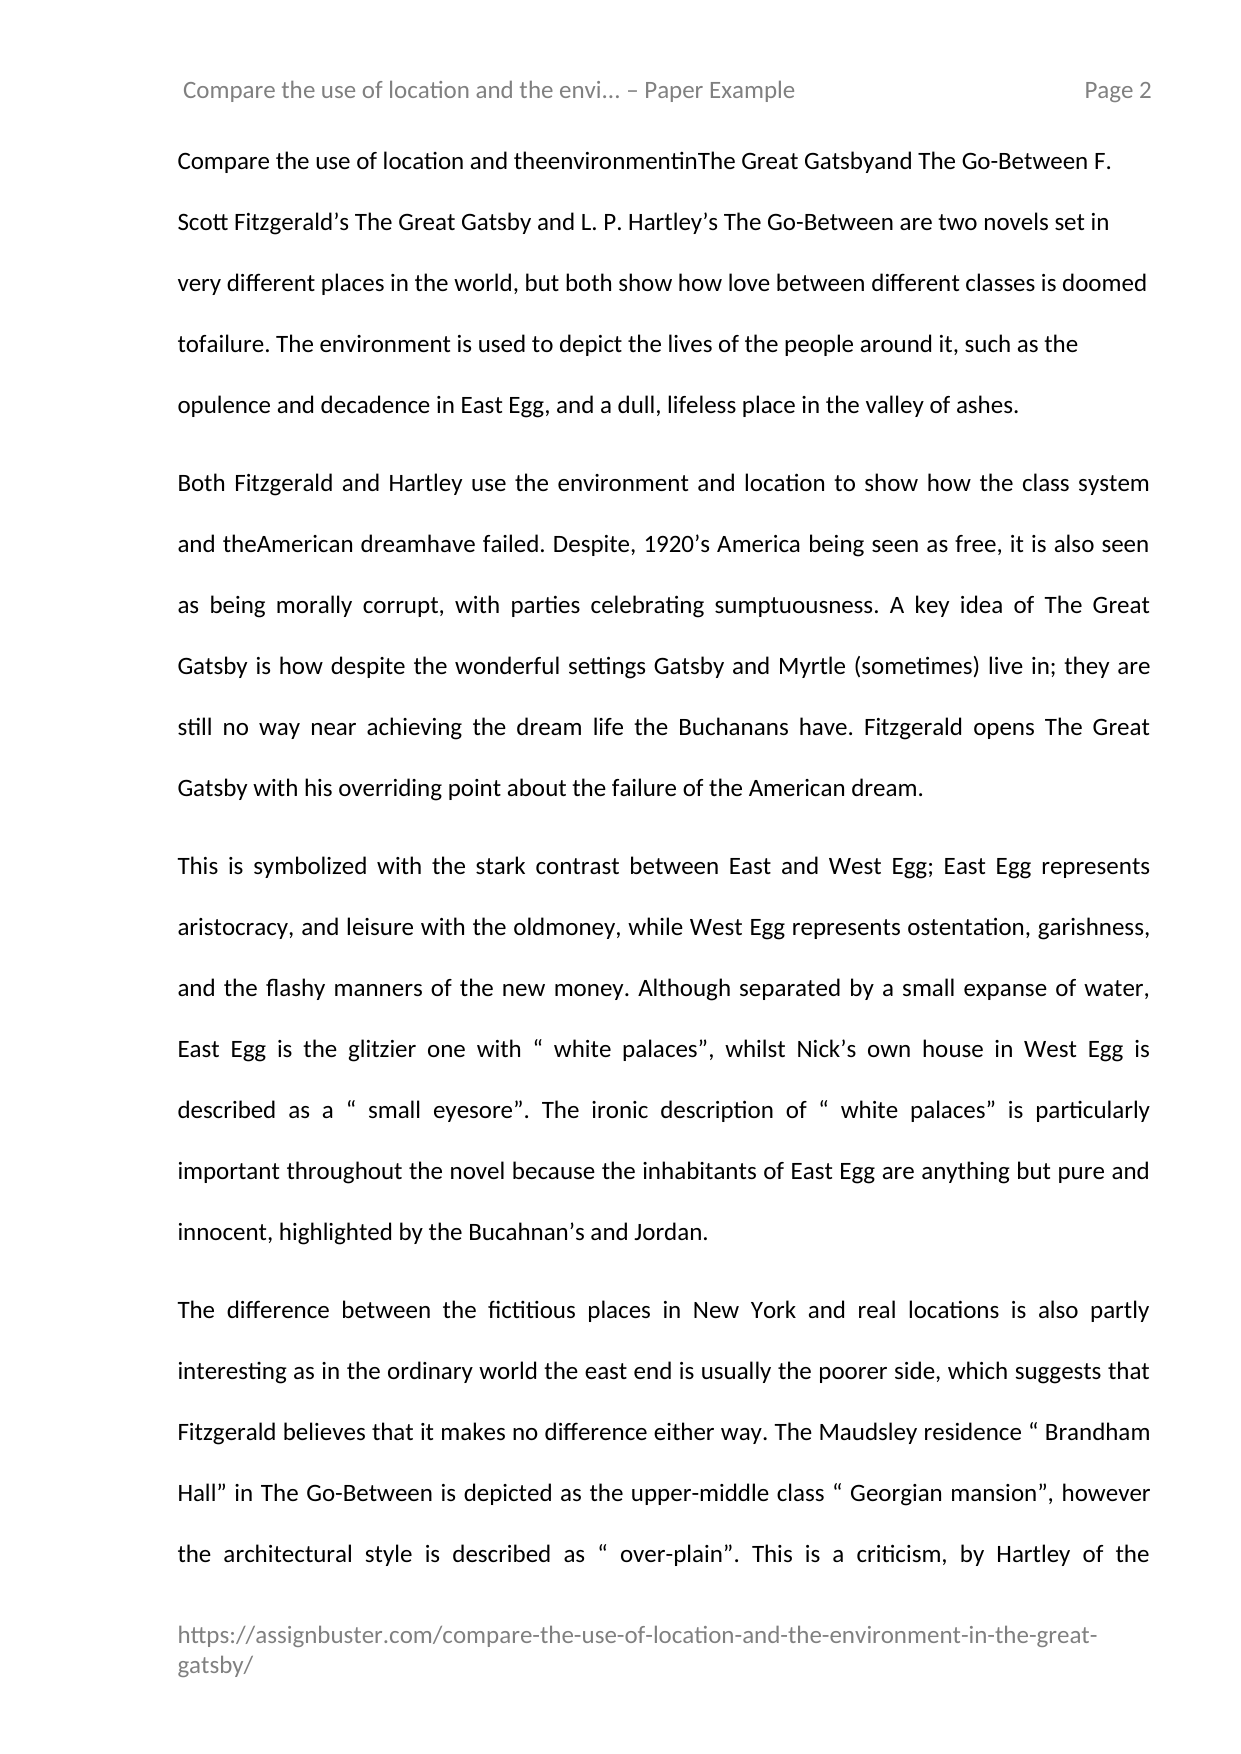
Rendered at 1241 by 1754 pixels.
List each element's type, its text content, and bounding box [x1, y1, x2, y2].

text Compare the use of location and theenvironmentinThe Great Gatsbyand The Go-Between F. Scott Fitzgerald’s The Great Gatsby and L. P. Hartley’s The Go-Between are two novels set in very different places in the world, but both show how love between different classes is doomed tofailure. The environment is used to depict the lives of the people around it, such as the opulence and decadence in East Egg, and a dull, lifeless place in the valley of ashes. [177, 145, 1152, 420]
text Both Fitzgerald and Hartley use the environment and location to show how the class system and theAmerican dreamhave failed. Despite, 1920’s America being seen as free, it is also seen as being morally corrupt, with parties celebrating sumptuousness. A key idea of The Great Gatsby is how despite the wonderful settings Gatsby and Myrtle (sometimes) live in; they are still no way near achieving the dream life the Buchanans have. Fitzgerald opens The Great Gatsby with his overriding point about the failure of the American dream. [177, 467, 1152, 803]
text This is symbolized with the stark contrast between East and West Egg; East Egg represents aristocracy, and leisure with the oldmoney, while West Egg represents ostentation, garishness, and the flashy manners of the new money. Although separated by a small expanse of water, East Egg is the glitzier one with “ white palaces”, whilst Nick’s own house in West Egg is described as a “ small eyesore”. The ironic description of “ white palaces” is particularly important throughout the novel because the inhabitants of East Egg are anything but pure and innocent, highlighted by the Bucahnan’s and Jordan. [177, 850, 1152, 1247]
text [177, 1294, 1152, 1568]
